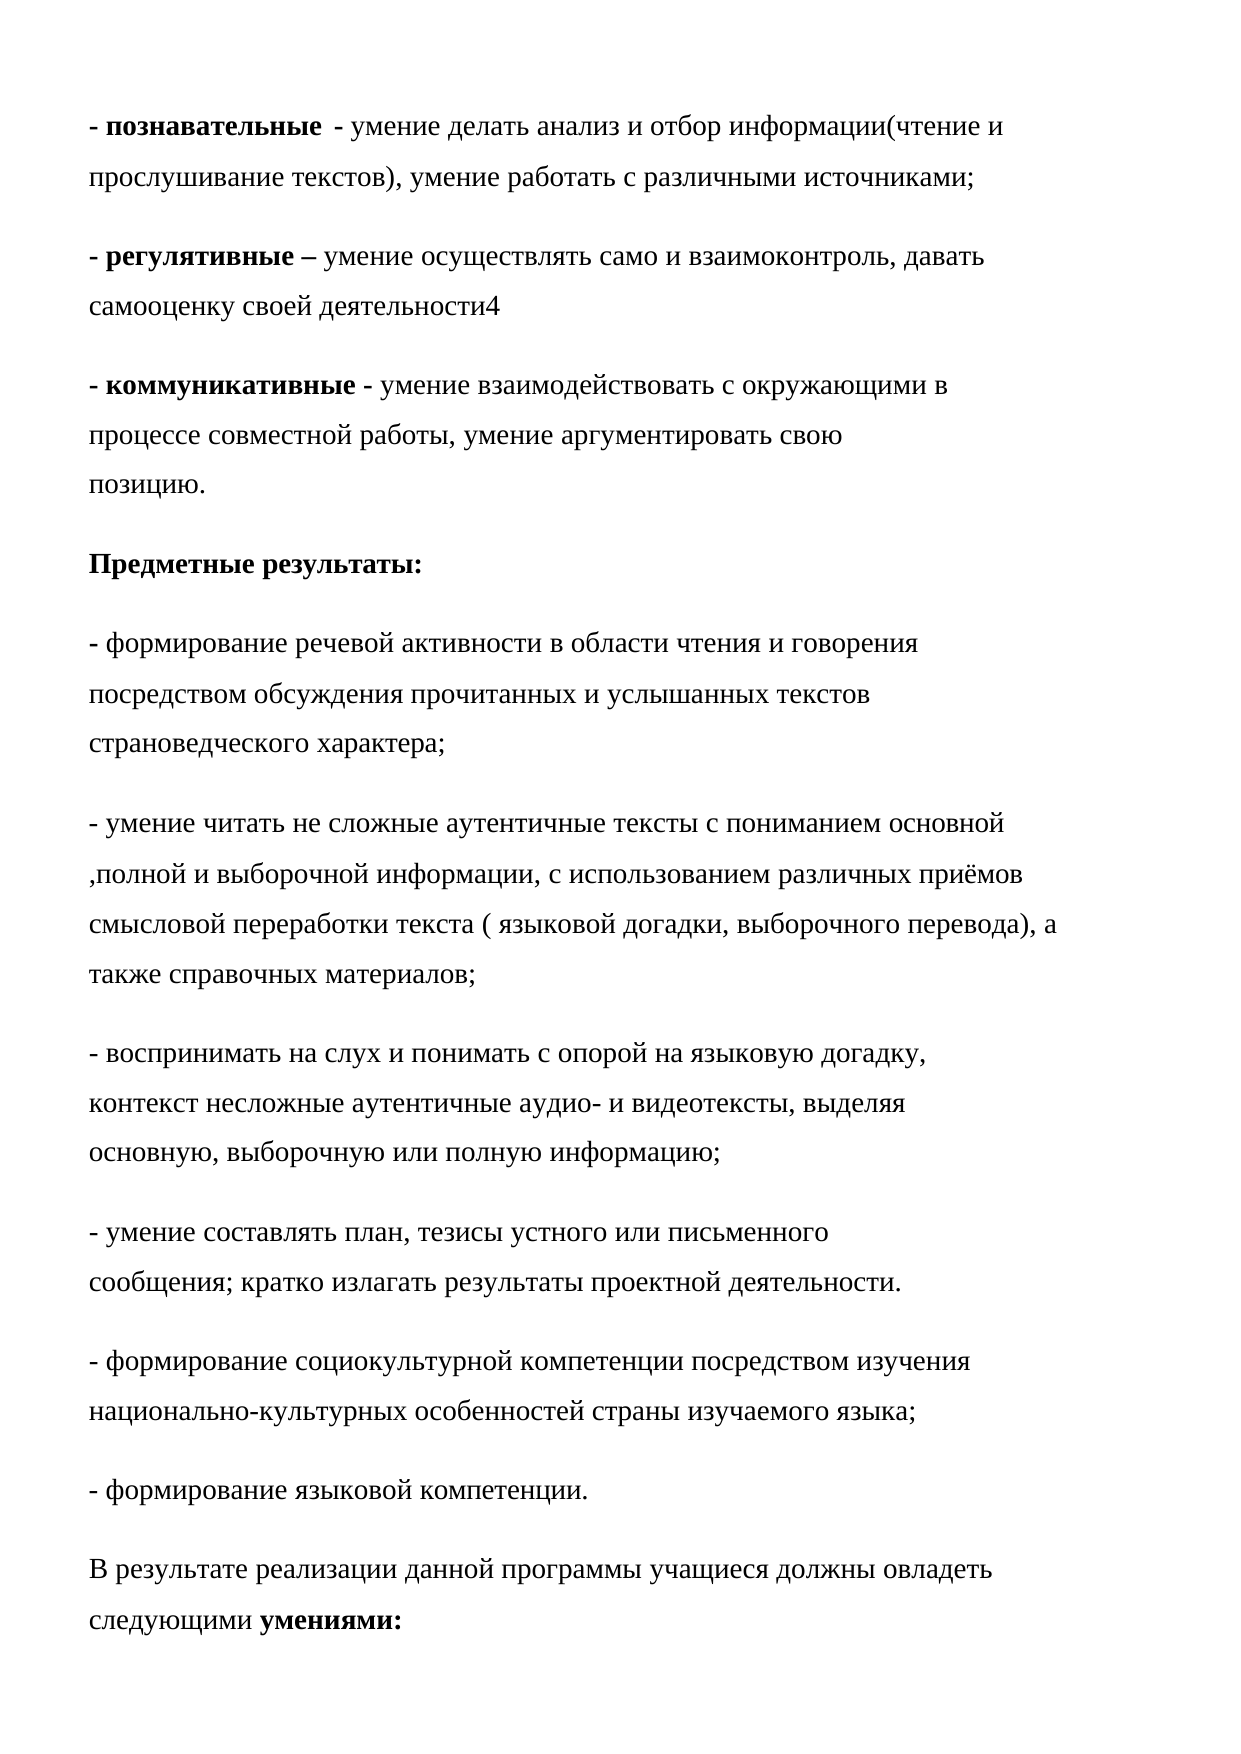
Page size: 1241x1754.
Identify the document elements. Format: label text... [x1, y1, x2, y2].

list умение составлять план, тезисы устного или письменного сообщения; кратко излагать результаты проектной деятельности. [88, 1214, 981, 1297]
list регулятивные – умение осуществлять само и взаимоконтроль, давать самооценку своей деятельности4 [88, 238, 984, 322]
text ,полной и выборочной информации, с использованием различных приёмов [88, 856, 1086, 889]
list воспринимать на слух и понимать с опорой на языковую догадку, контекст несложные аутентичные аудио- и видеотексты, выделяя основную, выборочную или полную информацию; [88, 1035, 1043, 1168]
list познавательные - умение делать анализ и отбор информации(чтение и прослушивание текстов), умение работать с различными источниками; [88, 108, 1006, 192]
text В результате реализации данной программы учащиеся должны овладеть следующими умениями: [88, 1552, 1086, 1636]
list формирование социокультурной компетенции посредством изучения национально-культурных особенностей страны изучаемого языка; [88, 1343, 971, 1426]
list формирование языковой компетенции. [88, 1472, 1086, 1506]
subtitle Предметные результаты: [88, 546, 1086, 580]
text страноведческого характера; [88, 726, 1086, 759]
list умение читать не сложные аутентичные тексты с пониманием основной [88, 806, 1086, 839]
text смысловой переработки текста ( языковой догадки, выборочного перевода), а также справочных материалов; [88, 906, 1086, 989]
list формирование речевой активности в области чтения и говорения посредством обсуждения прочитанных и услышанных текстов [88, 626, 919, 709]
list коммуникативные - умение взаимодействовать с окружающими в процессе совместной работы, умение аргументировать свою позицию. [88, 367, 967, 500]
